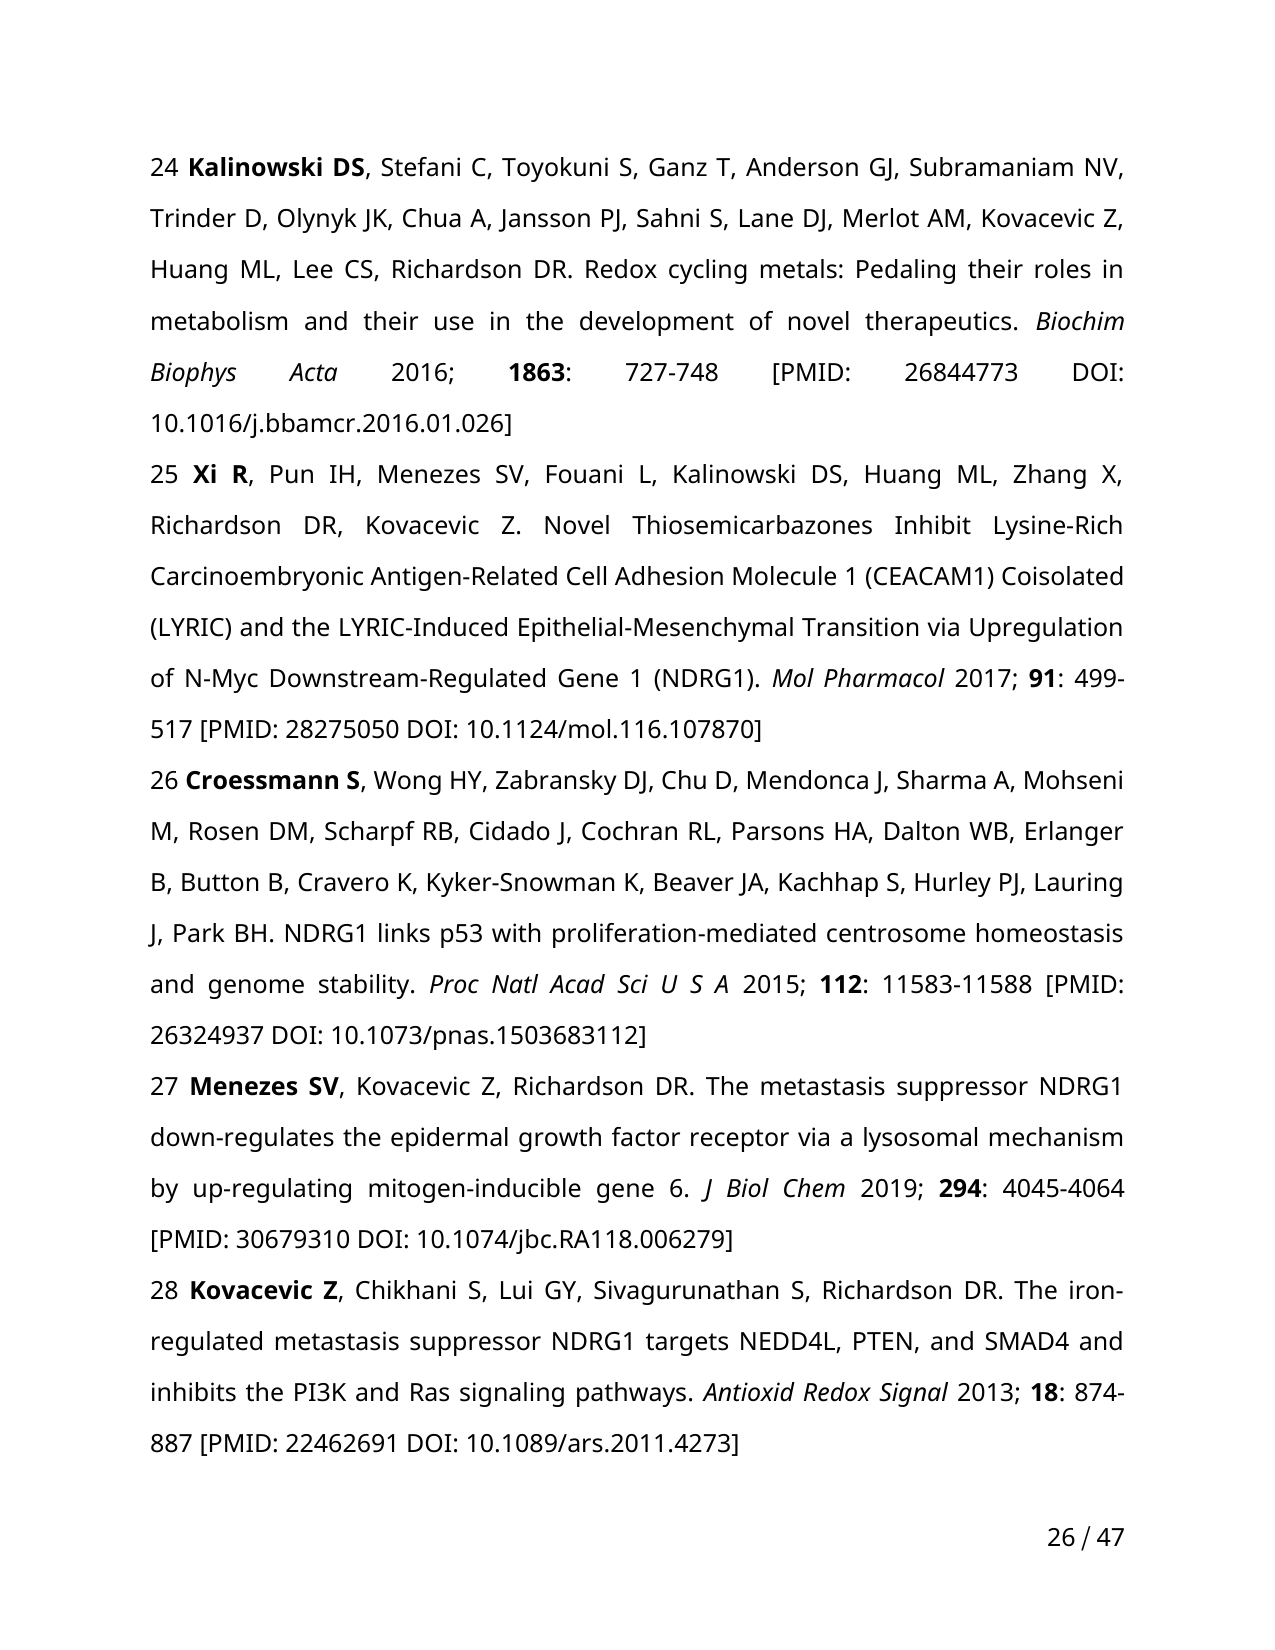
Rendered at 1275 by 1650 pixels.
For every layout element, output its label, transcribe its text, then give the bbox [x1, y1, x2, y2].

text 27 Menezes SV, Kovacevic Z, Richardson DR. The metastasis suppressor NDRG1 down-regulates the epidermal growth factor receptor via a lysosomal mechanism by up-regulating mitogen-inducible gene 6. J Biol Chem 2019; 294: 4045-4064 [PMID: 30679310 DOI: 10.1074/jbc.RA118.006279] [150, 1069, 1125, 1256]
text 24 Kalinowski DS, Stefani C, Toyokuni S, Ganz T, Anderson GJ, Subramaniam NV, Trinder D, Olynyk JK, Chua A, Jansson PJ, Sahni S, Lane DJ, Merlot AM, Kovacevic Z, Huang ML, Lee CS, Richardson DR. Redox cycling metals: Pedaling their roles in metabolism and their use in the development of novel therapeutics. Biochim Biophys Acta 2016; 1863: 727-748 [PMID: 26844773 DOI: 10.1016/j.bbamcr.2016.01.026] [150, 150, 1125, 439]
text 28 Kovacevic Z, Chikhani S, Lui GY, Sivagurunathan S, Richardson DR. The iron-regulated metastasis suppressor NDRG1 targets NEDD4L, PTEN, and SMAD4 and inhibits the PI3K and Ras signaling pathways. Antioxid Redox Signal 2013; 18: 874-887 [PMID: 22462691 DOI: 10.1089/ars.2011.4273] [150, 1273, 1125, 1460]
text 25 Xi R, Pun IH, Menezes SV, Fouani L, Kalinowski DS, Huang ML, Zhang X, Richardson DR, Kovacevic Z. Novel Thiosemicarbazones Inhibit Lysine-Rich Carcinoembryonic Antigen-Related Cell Adhesion Molecule 1 (CEACAM1) Coisolated (LYRIC) and the LYRIC-Induced Epithelial-Mesenchymal Transition via Upregulation of N-Myc Downstream-Regulated Gene 1 (NDRG1). Mol Pharmacol 2017; 91: 499-517 [PMID: 28275050 DOI: 10.1124/mol.116.107870] [150, 456, 1125, 746]
text 26 Croessmann S, Wong HY, Zabransky DJ, Chu D, Mendonca J, Sharma A, Mohseni M, Rosen DM, Scharpf RB, Cidado J, Cochran RL, Parsons HA, Dalton WB, Erlanger B, Button B, Cravero K, Kyker-Snowman K, Beaver JA, Kachhap S, Hurley PJ, Lauring J, Park BH. NDRG1 links p53 with proliferation-mediated centrosome homeostasis and genome stability. Proc Natl Acad Sci U S A 2015; 112: 11583-11588 [PMID: 26324937 DOI: 10.1073/pnas.1503683112] [150, 762, 1125, 1052]
